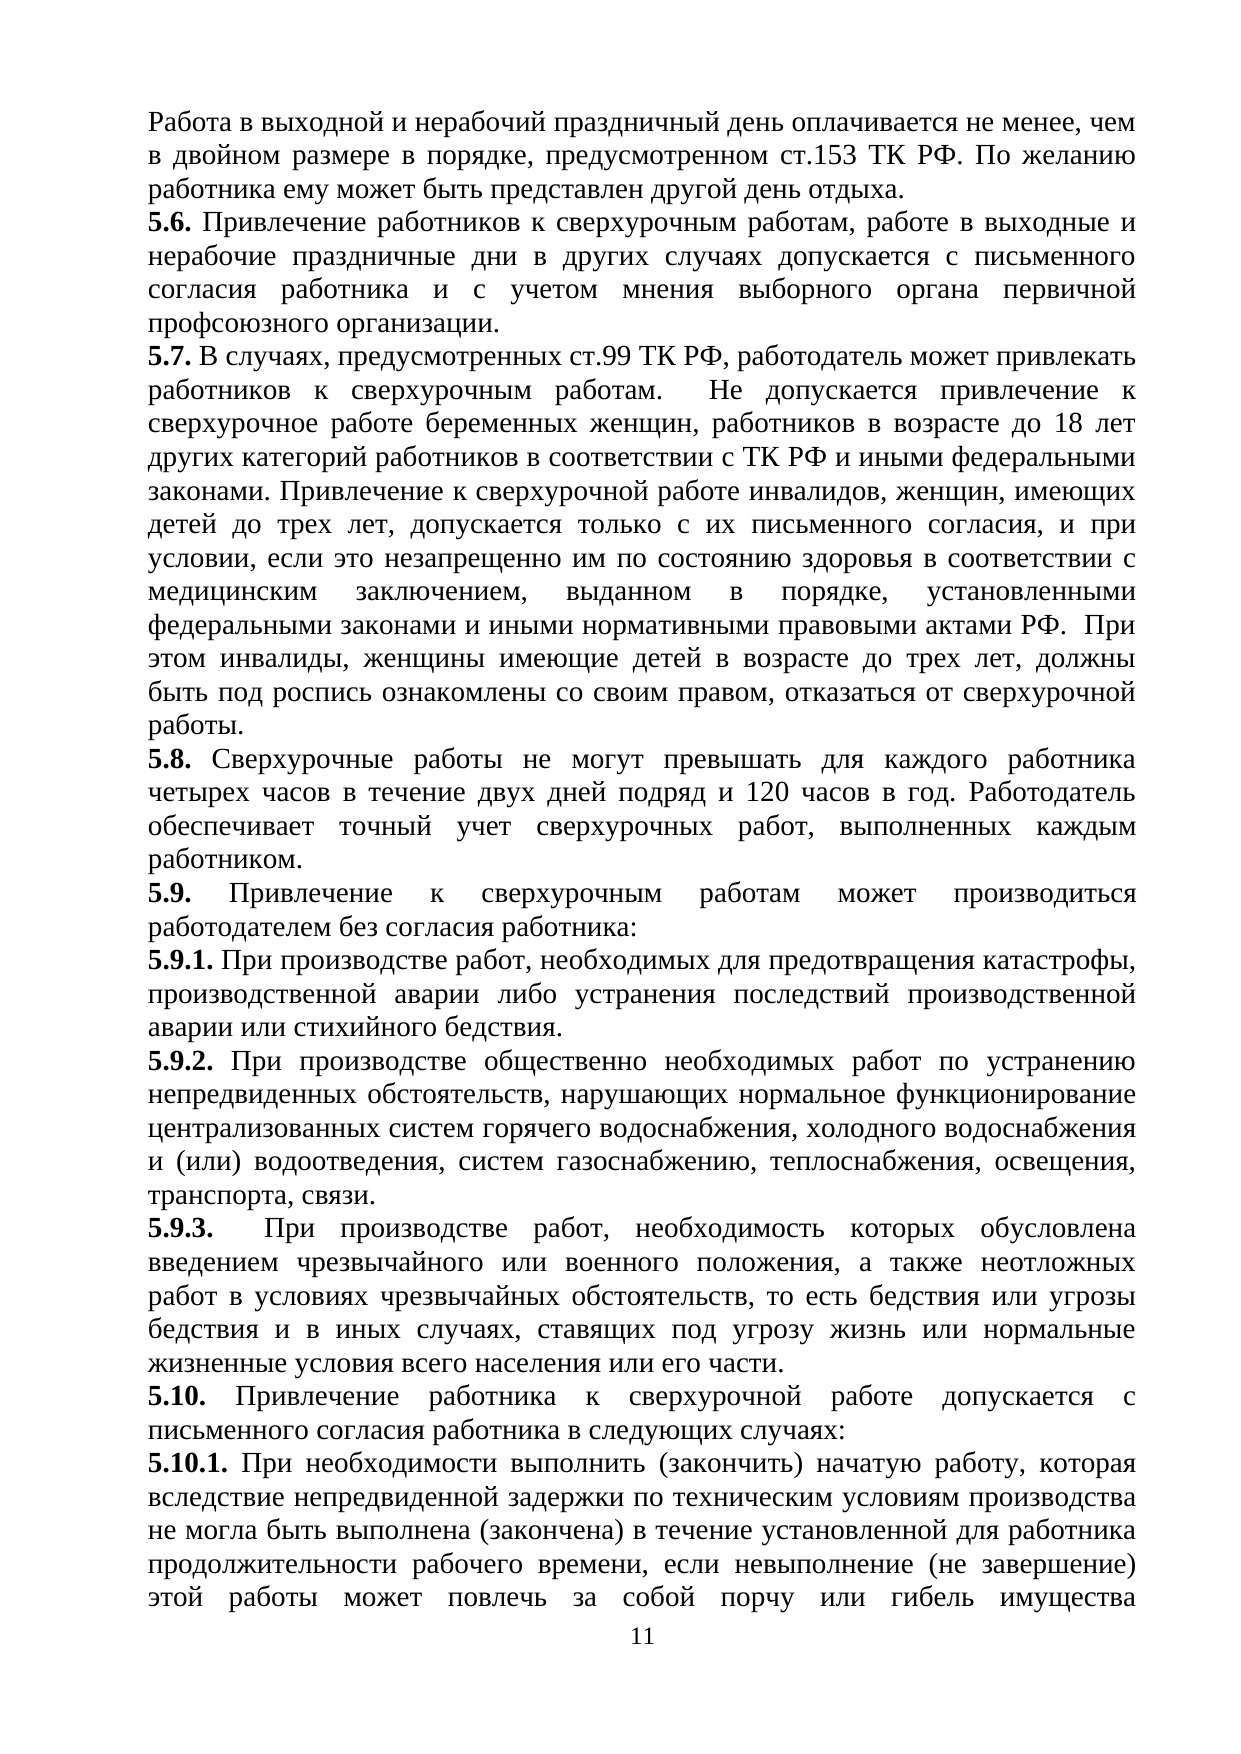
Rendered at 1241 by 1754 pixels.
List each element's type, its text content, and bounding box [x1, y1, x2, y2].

text 5.9.2. При производстве общественно необходимых работ по устранению непредвиденных обстоятельств, нарушающих нормальное функционирование централизованных систем горячего водоснабжения, холодного водоснабжения и (или) водоотведения, систем газоснабжению, теплоснабжения, освещения, транспорта, связи. [148, 1043, 1137, 1211]
text 5.8. Сверхурочные работы не могут превышать для каждого работника четырех часов в течение двух дней подряд и 120 часов в год. Работодатель обеспечивает точный учет сверхурочных работ, выполненных каждым работником. [148, 741, 1137, 875]
text 5.10. Привлечение работника к сверхурочной работе допускается с письменного согласия работника в следующих случаях: [148, 1378, 1137, 1445]
text 5.7. В случаях, предусмотренных ст.99 ТК РФ, работодатель может привлекать работников к сверхурочным работам. Не допускается привлечение к сверхурочное работе беременных женщин, работников в возрасте до 18 лет других категорий работников в соответствии с ТК РФ и иными федеральными законами. Привлечение к сверхурочной работе инвалидов, женщин, имеющих детей до трех лет, допускается только с их письменного согласия, и при условии, если это незапрещенно им по состоянию здоровья в соответствии с медицинским заключением, выданном в порядке, установленными федеральными законами и иными нормативными правовыми актами РФ. При этом инвалиды, женщины имеющие детей в возрасте до трех лет, должны быть под роспись ознакомлены со своим правом, отказаться от сверхурочной работы. [148, 338, 1137, 741]
text 5.9. Привлечение к сверхурочным работам может производиться работодателем без согласия работника: [148, 875, 1137, 942]
text 5.9.3. При производстве работ, необходимость которых обусловлена введением чрезвычайного или военного положения, а также неотложных работ в условиях чрезвычайных обстоятельств, то есть бедствия или угрозы бедствия и в иных случаях, ставящих под угрозу жизнь или нормальные жизненные условия всего населения или его части. [148, 1211, 1137, 1378]
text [148, 104, 1137, 204]
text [148, 1445, 1137, 1613]
text 5.6. Привлечение работников к сверхурочным работам, работе в выходные и нерабочие праздничные дни в других случаях допускается с письменного согласия работника и с учетом мнения выборного органа первичной профсоюзного организации. [148, 204, 1137, 338]
text 5.9.1. При производстве работ, необходимых для предотвращения катастрофы, производственной аварии либо устранения последствий производственной аварии или стихийного бедствия. [148, 942, 1137, 1043]
